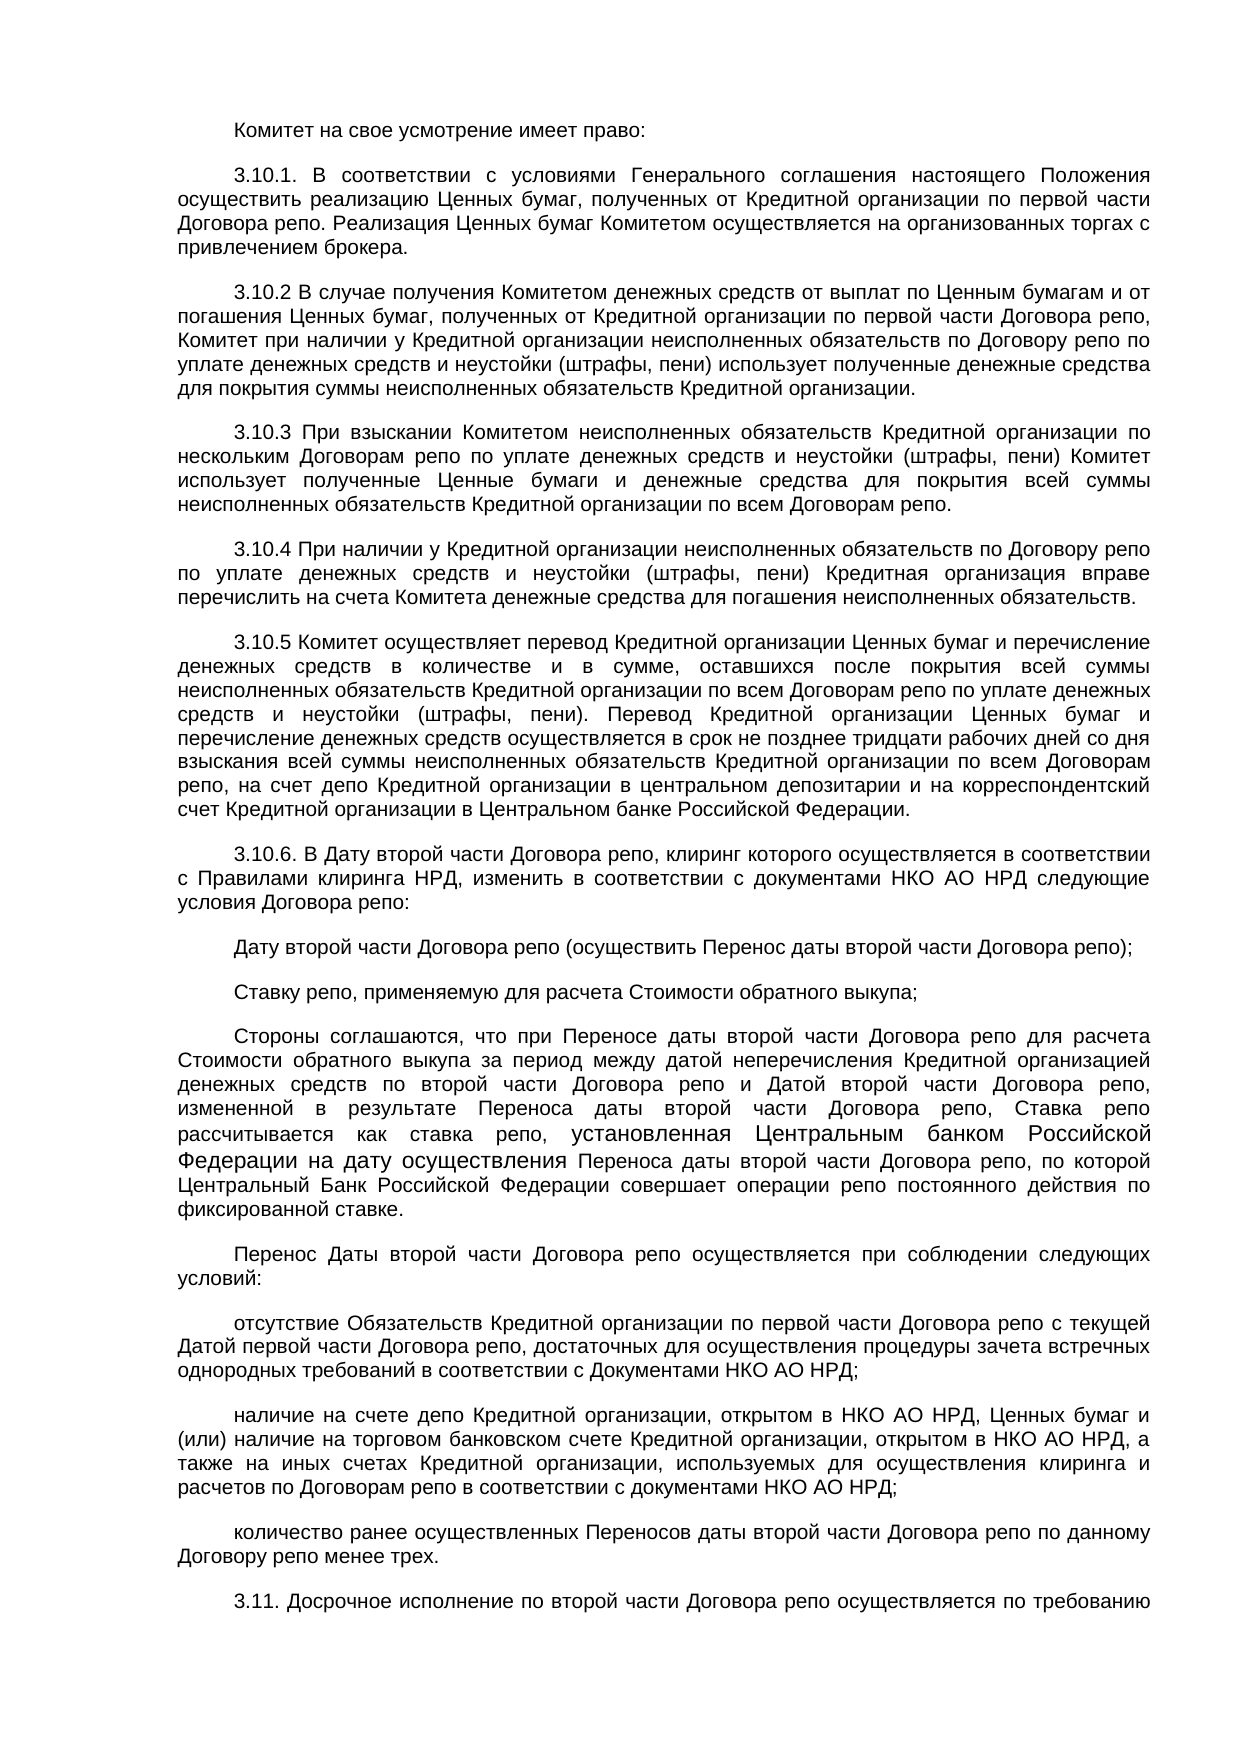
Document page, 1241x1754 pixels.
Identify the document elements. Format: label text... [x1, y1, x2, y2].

text Ставку репо, применяемую для расчета Стоимости обратного выкупа; [177, 979, 1152, 1003]
text 3.10.4 При наличии у Кредитной организации неисполненных обязательств по Договору репо по уплате денежных средств и неустойки (штрафы, пени) Кредитная организация вправе перечислить на счета Комитета денежные средства для погашения неисполненных обязательств. [177, 537, 1152, 609]
text Комитет на свое усмотрение имеет право: [177, 118, 1152, 142]
text Перенос Даты второй части Договора репо осуществляется при соблюдении следующих условий: [177, 1242, 1152, 1289]
text Дату второй части Договора репо (осуществить Перенос даты второй части Договора репо); [177, 935, 1152, 959]
text Стороны соглашаются, что при Переносе даты второй части Договора репо для расчета Стоимости обратного выкупа за период между датой неперечисления Кредитной организацией денежных средств по второй части Договора репо и Датой второй части Договора репо, измененной в результате Переноса даты второй части Договора репо, Ставка репо рассчитывается как ставка репо, установленная Центральным банком Российской Федерации на дату осуществления Переноса даты второй части Договора репо, по которой Центральный Банк Российской Федерации совершает операции репо постоянного действия по фиксированной ставке. [177, 1024, 1152, 1221]
text 3.10.3 При взыскании Комитетом неисполненных обязательств Кредитной организации по нескольким Договорам репо по уплате денежных средств и неустойки (штрафы, пени) Комитет использует полученные Ценные бумаги и денежные средства для покрытия всей суммы неисполненных обязательств Кредитной организации по всем Договорам репо. [177, 420, 1152, 516]
text количество ранее осуществленных Переносов даты второй части Договора репо по данному Договору репо менее трех. [177, 1520, 1152, 1568]
text 3.10.1. В соответствии с условиями Генерального соглашения настоящего Положения осуществить реализацию Ценных бумаг, полученных от Кредитной организации по первой части Договора репо. Реализация Ценных бумаг Комитетом осуществляется на организованных торгах с привлечением брокера. [177, 163, 1152, 259]
text наличие на счете депо Кредитной организации, открытом в НКО АО НРД, Ценных бумаг и (или) наличие на торговом банковском счете Кредитной организации, открытом в НКО АО НРД, а также на иных счетах Кредитной организации, используемых для осуществления клиринга и расчетов по Договорам репо в соответствии с документами НКО АО НРД; [177, 1403, 1152, 1499]
text отсутствие Обязательств Кредитной организации по первой части Договора репо с текущей Датой первой части Договора репо, достаточных для осуществления процедуры зачета встречных однородных требований в соответствии с Документами НКО АО НРД; [177, 1310, 1152, 1382]
text 3.10.2 В случае получения Комитетом денежных средств от выплат по Ценным бумагам и от погашения Ценных бумаг, полученных от Кредитной организации по первой части Договора репо, Комитет при наличии у Кредитной организации неисполненных обязательств по Договору репо по уплате денежных средств и неустойки (штрафы, пени) использует полученные денежные средства для покрытия суммы неисполненных обязательств Кредитной организации. [177, 279, 1152, 399]
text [177, 1588, 1152, 1612]
text 3.10.6. В Дату второй части Договора репо, клиринг которого осуществляется в соответствии с Правилами клиринга НРД, изменить в соответствии с документами НКО АО НРД следующие условия Договора репо: [177, 842, 1152, 914]
text 3.10.5 Комитет осуществляет перевод Кредитной организации Ценных бумаг и перечисление денежных средств в количестве и в сумме, оставшихся после покрытия всей суммы неисполненных обязательств Кредитной организации по всем Договорам репо по уплате денежных средств и неустойки (штрафы, пени). Перевод Кредитной организации Ценных бумаг и перечисление денежных средств осуществляется в срок не позднее тридцати рабочих дней со дня взыскания всей суммы неисполненных обязательств Кредитной организации по всем Договорам репо, на счет депо Кредитной организации в центральном депозитарии и на корреспондентский счет Кредитной организации в Центральном банке Российской Федерации. [177, 629, 1152, 821]
